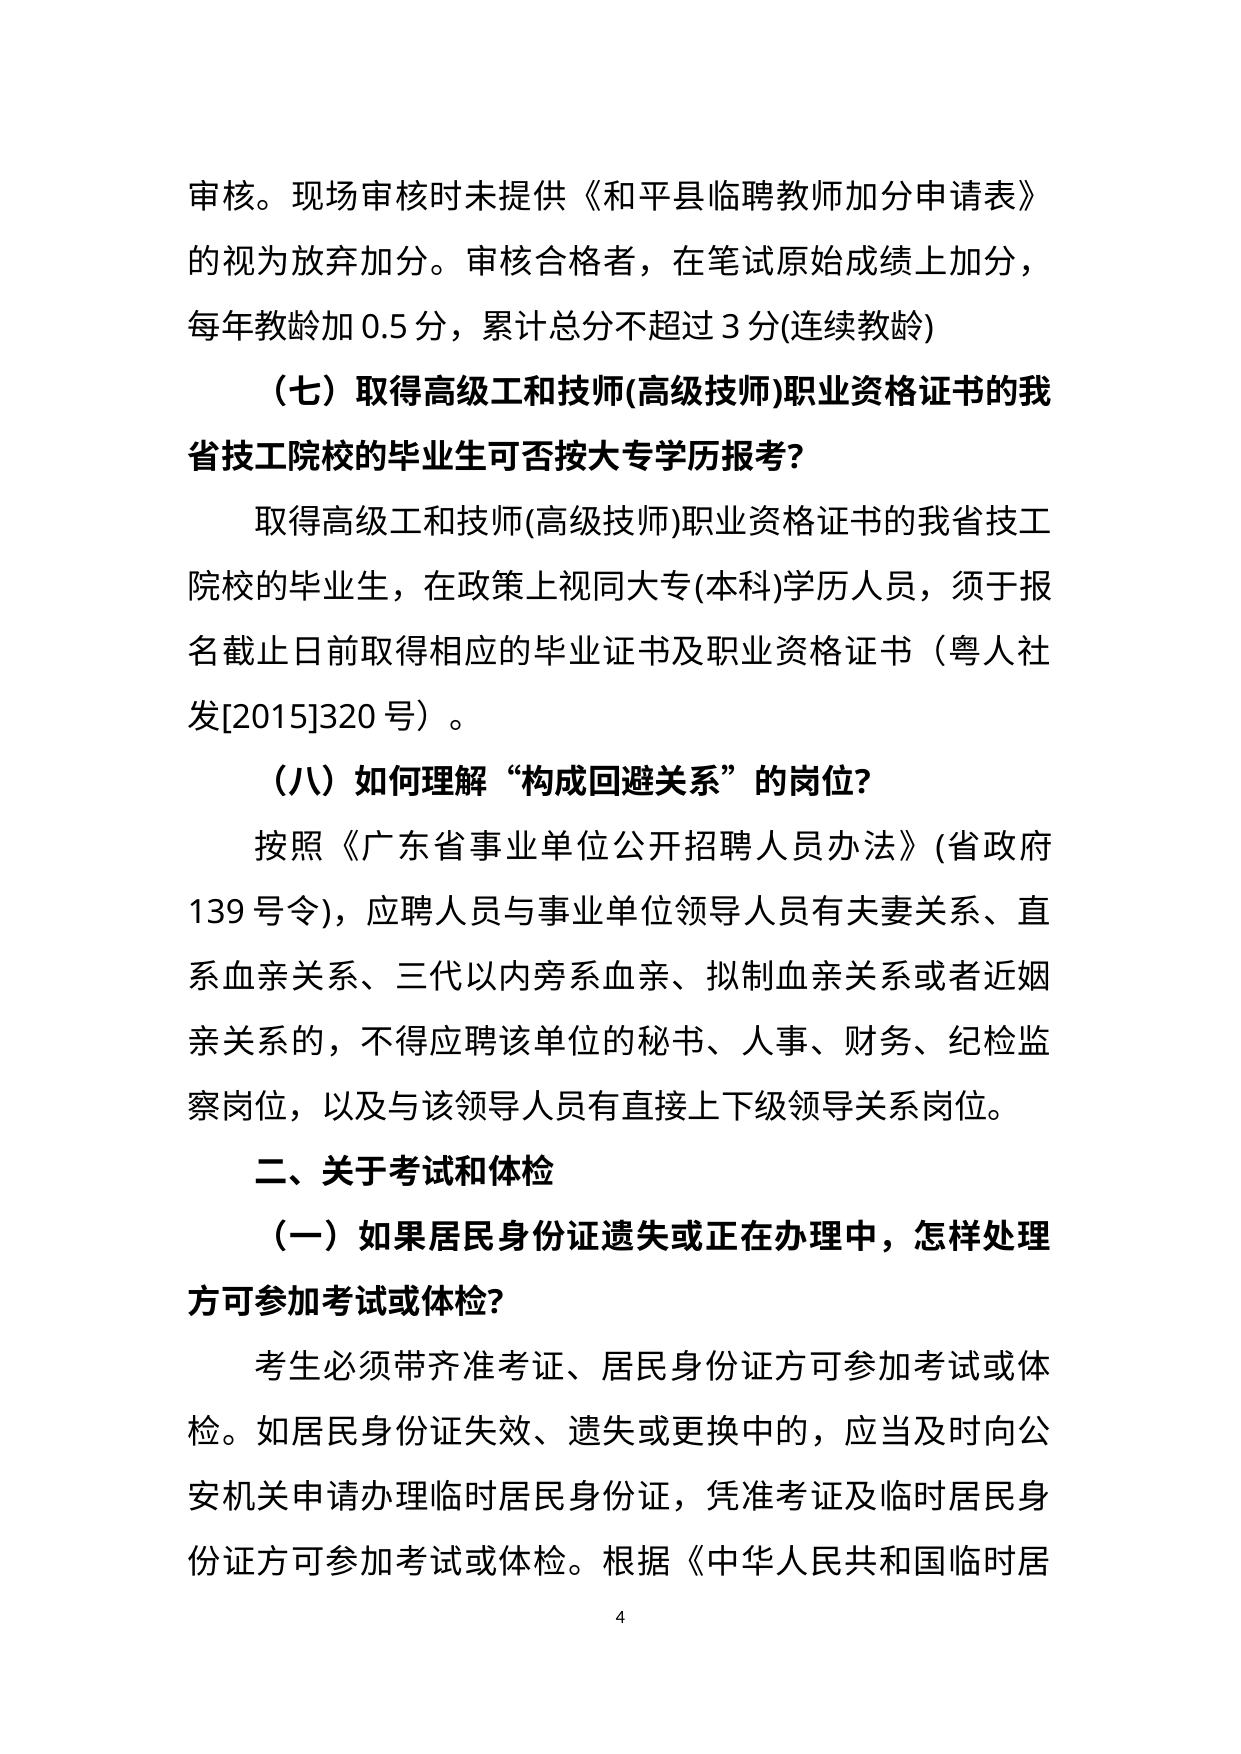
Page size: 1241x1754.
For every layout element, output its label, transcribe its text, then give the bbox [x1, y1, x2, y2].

text 二、关于考试和体检 [187, 1137, 1053, 1202]
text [187, 162, 1053, 357]
text 取得高级工和技师(高级技师)职业资格证书的我省技工院校的毕业生，在政策上视同大专(本科)学历人员，须于报名截止日前取得相应的毕业证书及职业资格证书（粤人社发[2015]320号）。 [187, 487, 1053, 747]
text 按照《广东省事业单位公开招聘人员办法》(省政府139号令)，应聘人员与事业单位领导人员有夫妻关系、直系血亲关系、三代以内旁系血亲、拟制血亲关系或者近姻亲关系的，不得应聘该单位的秘书、人事、财务、纪检监察岗位，以及与该领导人员有直接上下级领导关系岗位。 [187, 812, 1053, 1137]
text （七）取得高级工和技师(高级技师)职业资格证书的我省技工院校的毕业生可否按大专学历报考? [187, 357, 1053, 487]
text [187, 1332, 1053, 1592]
text （八）如何理解“构成回避关系”的岗位? [187, 747, 1053, 812]
text （一）如果居民身份证遗失或正在办理中，怎样处理方可参加考试或体检? [187, 1202, 1053, 1332]
